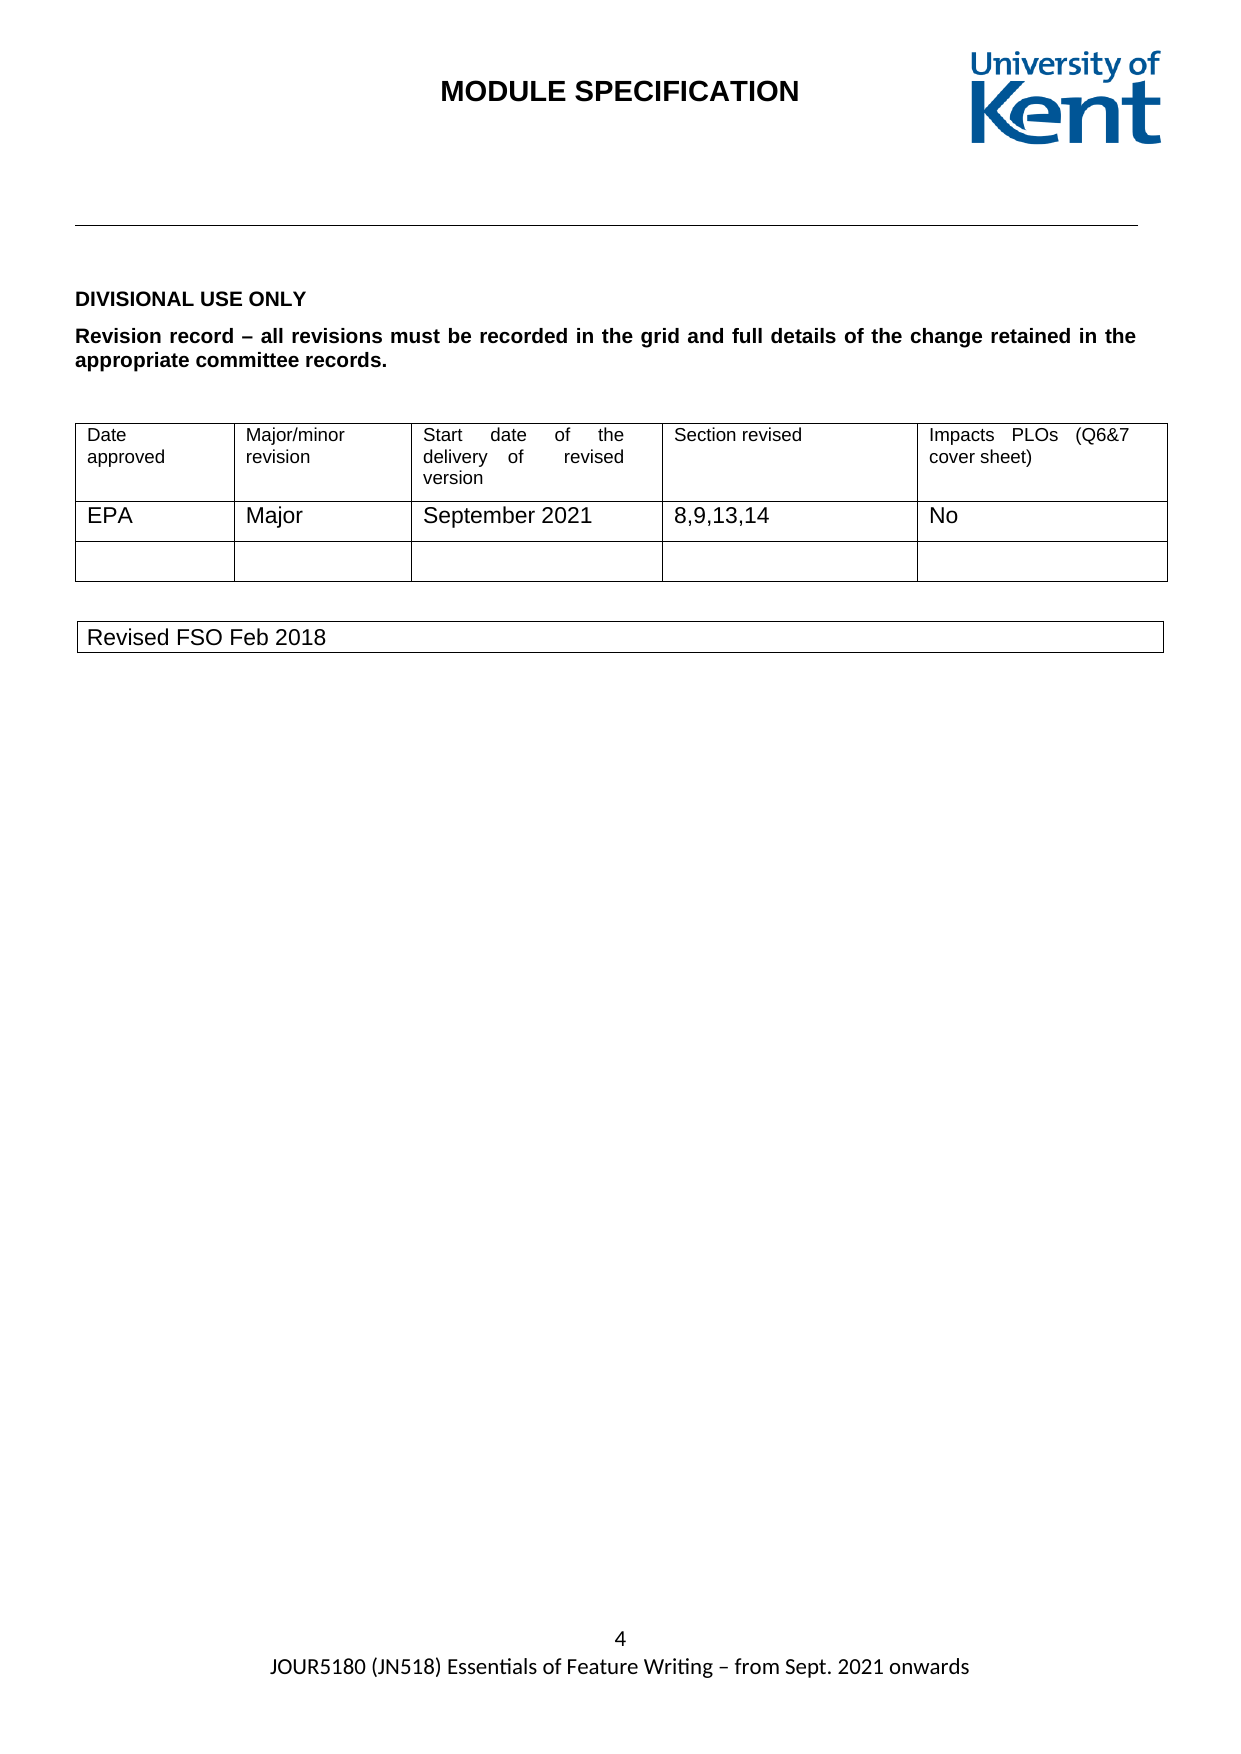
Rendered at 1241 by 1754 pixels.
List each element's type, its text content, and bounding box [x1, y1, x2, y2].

table_header Major/minor revision [235, 424, 411, 501]
text DIVISIONAL USE ONLY [75, 287, 1138, 311]
table_cell No [918, 502, 1167, 541]
picture [970, 48, 1163, 145]
text Revision record – all revisions must be recorded in the grid and full details of the change retained in the appropriate committee records. [75, 323, 1138, 371]
table_cell September 2021 [412, 502, 662, 541]
table_cell [235, 542, 411, 581]
table_cell [918, 542, 1167, 581]
table_cell [412, 542, 662, 581]
table_cell [663, 542, 917, 581]
table_cell [76, 542, 234, 581]
table_header Start date of the delivery of revised version [412, 424, 662, 501]
table_header Impacts PLOs (Q6&7 cover sheet) [918, 424, 1167, 501]
table_header Date approved [76, 424, 234, 501]
table_cell EPA [76, 502, 234, 541]
table_cell Major [235, 502, 411, 541]
text Revised FSO Feb 2018 [78, 622, 1163, 652]
table_cell 8,9,13,14 [663, 502, 917, 541]
table_header Section revised [663, 424, 917, 501]
